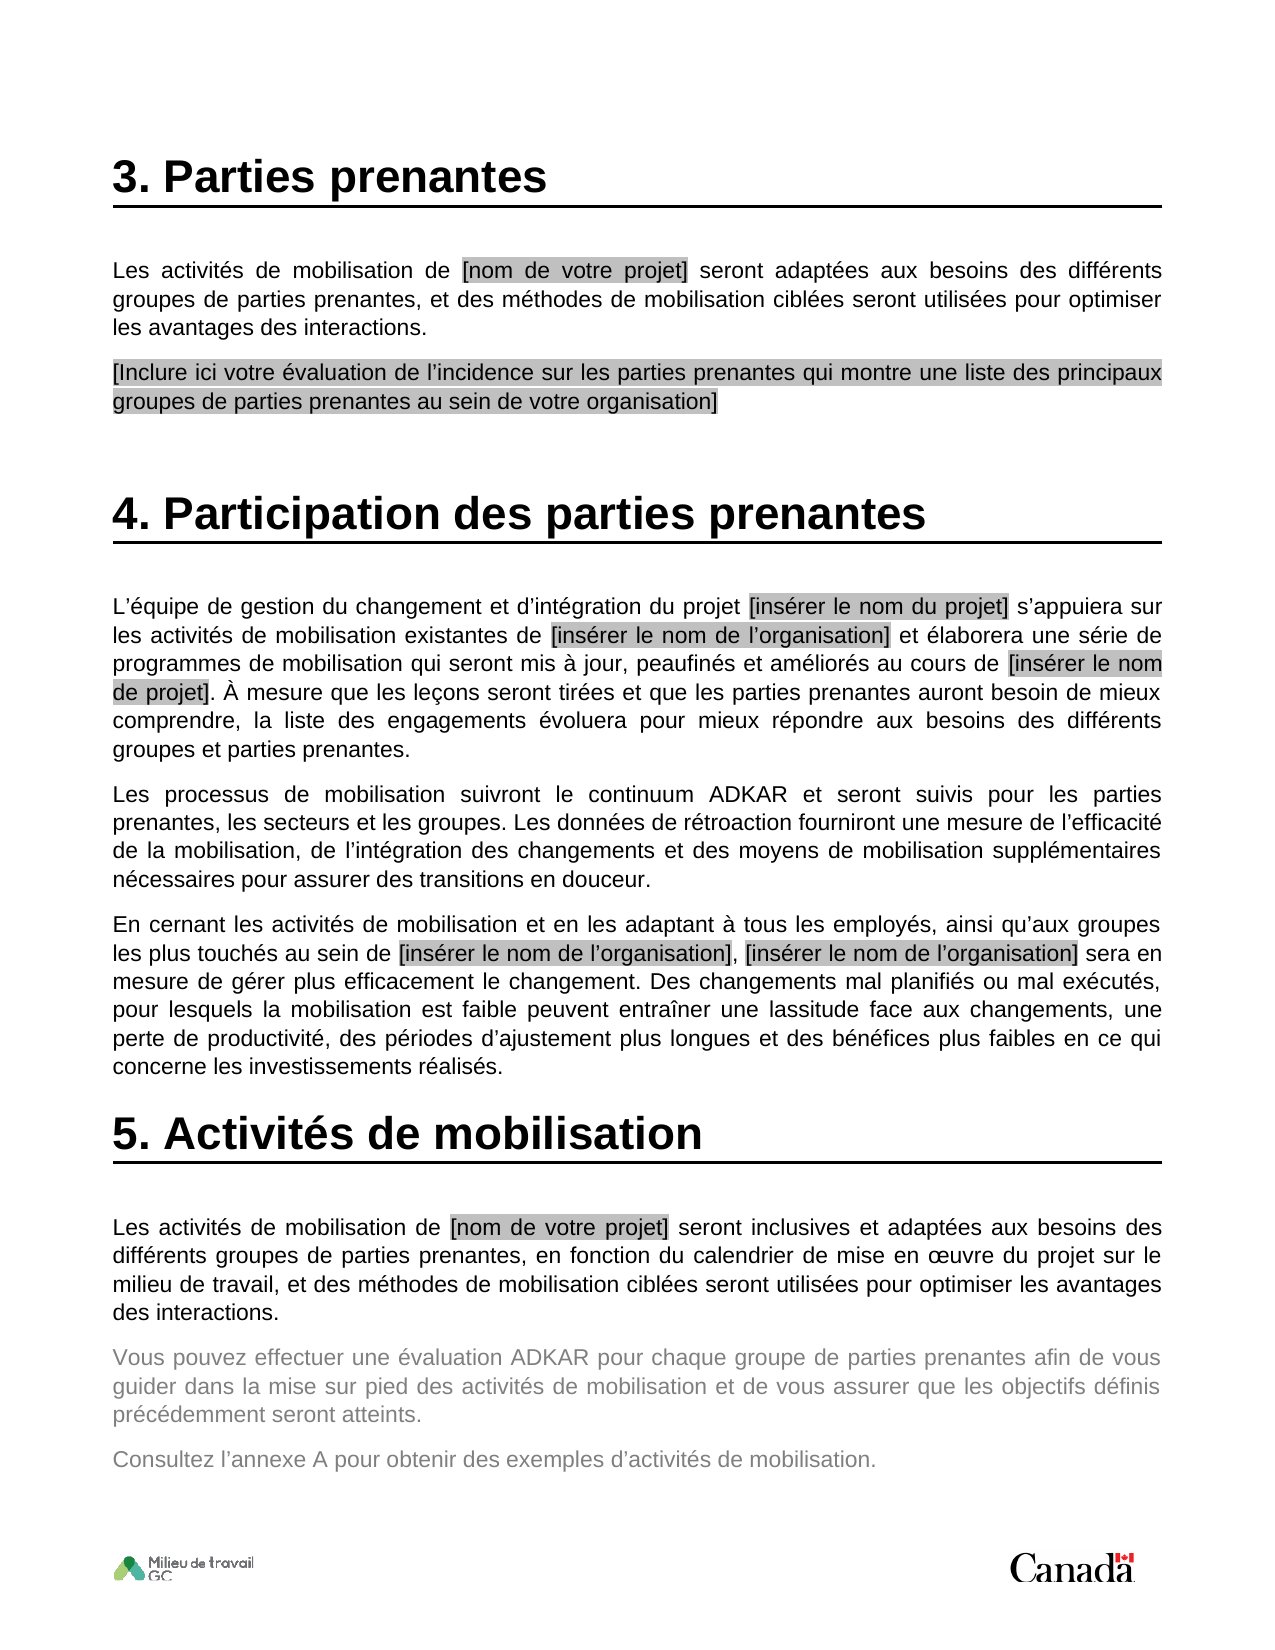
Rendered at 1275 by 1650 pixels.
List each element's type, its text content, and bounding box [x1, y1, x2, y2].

text Les activités de mobilisation de [nom de votre projet] seront inclusives et adaptées aux besoins des différents groupes de parties prenantes, en fonction du calendrier de mise en œuvre du projet sur le milieu de travail, et des méthodes de mobilisation ciblées seront utilisées pour optimiser les avantages des interactions. [112, 1214, 1162, 1326]
picture [1010, 1550, 1135, 1582]
text Les activités de mobilisation de [nom de votre projet] seront adaptées aux besoins des différents groupes de parties prenantes, et des méthodes de mobilisation ciblées seront utilisées pour optimiser les avantages des interactions. [112, 257, 1162, 340]
text Les processus de mobilisation suivront le continuum ADKAR et seront suivis pour les parties prenantes, les secteurs et les groupes. Les données de rétroaction fourniront une mesure de l’efficacité de la mobilisation, de l’intégration des changements et des moyens de mobilisation supplémentaires nécessaires pour assurer des transitions en douceur. [112, 781, 1162, 892]
subtitle Activités de mobilisation [112, 1107, 1162, 1164]
text [Inclure ici votre évaluation de l’incidence sur les parties prenantes qui montre une liste des principaux groupes de parties prenantes au sein de votre organisation] [112, 359, 1162, 414]
text Vous pouvez effectuer une évaluation ADKAR pour chaque groupe de parties prenantes afin de vous guider dans la mise sur pied des activités de mobilisation et de vous assurer que les objectifs définis précédemment seront atteints. [112, 1344, 1162, 1427]
text L’équipe de gestion du changement et d’intégration du projet [insérer le nom du projet] s’appuiera sur les activités de mobilisation existantes de [insérer le nom de l’organisation] et élaborera une série de programmes de mobilisation qui seront mis à jour, peaufinés et améliorés au cours de [insérer le nom de projet]. À mesure que les leçons seront tirées et que les parties prenantes auront besoin de mieux comprendre, la liste des engagements évoluera pour mieux répondre aux besoins des différents groupes et parties prenantes. [112, 593, 1162, 762]
subtitle Participation des parties prenantes [112, 486, 1162, 544]
subtitle Parties prenantes [112, 150, 1162, 208]
picture [112, 1555, 253, 1581]
text En cernant les activités de mobilisation et en les adaptant à tous les employés, ainsi qu’aux groupes les plus touchés au sein de [insérer le nom de l’organisation], [insérer le nom de l’organisation] sera en mesure de gérer plus efficacement le changement. Des changements mal planifiés ou mal exécutés, pour lesquels la mobilisation est faible peuvent entraîner une lassitude face aux changements, une perte de productivité, des périodes d’ajustement plus longues et des bénéfices plus faibles en ce qui concerne les investissements réalisés. [112, 911, 1162, 1079]
text Consultez l’annexe A pour obtenir des exemples d’activités de mobilisation. [112, 1446, 1162, 1473]
